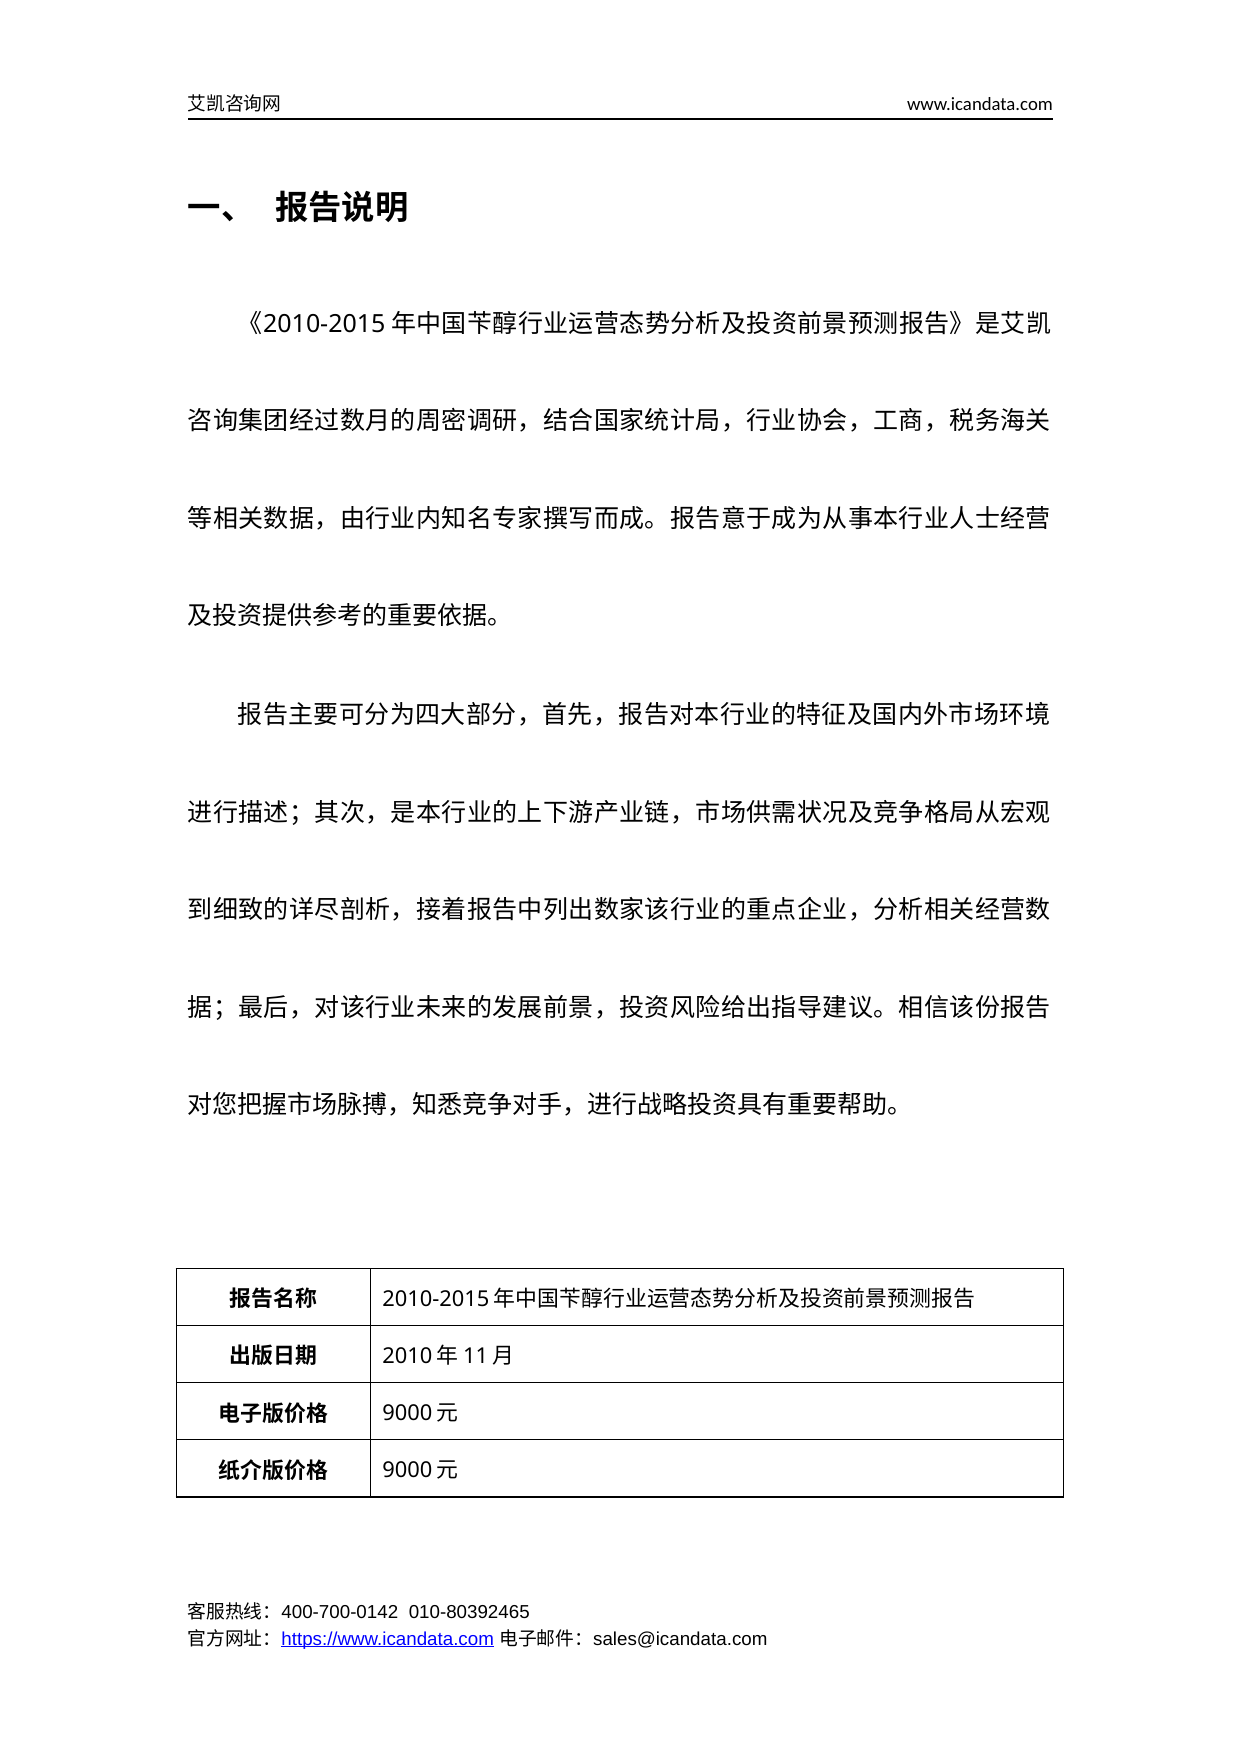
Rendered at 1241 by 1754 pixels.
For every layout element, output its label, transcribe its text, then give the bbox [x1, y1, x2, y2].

text 报告主要可分为四大部分，首先，报告对本行业的特征及国内外市场环境进行描述；其次，是本行业的上下游产业链，市场供需状况及竞争格局从宏观到细致的详尽剖析，接着报告中列出数家该行业的重点企业，分析相关经营数据；最后，对该行业未来的发展前景，投资风险给出指导建议。相信该份报告对您把握市场脉搏，知悉竞争对手，进行战略投资具有重要帮助。 [187, 681, 1053, 1136]
table_cell 出版日期 [177, 1326, 370, 1382]
table_header 报告名称 [177, 1269, 370, 1325]
table_cell 9000元 [371, 1440, 1063, 1496]
table_cell 9000元 [371, 1383, 1063, 1439]
table_header 2010-2015年中国苄醇行业运营态势分析及投资前景预测报告 [371, 1269, 1063, 1325]
subtitle 报告说明 [187, 172, 1053, 237]
table_cell 2010年11月 [371, 1326, 1063, 1382]
table_cell 纸介版价格 [177, 1440, 370, 1496]
text 《2010-2015年中国苄醇行业运营态势分析及投资前景预测报告》是艾凯咨询集团经过数月的周密调研，结合国家统计局，行业协会，工商，税务海关等相关数据，由行业内知名专家撰写而成。报告意于成为从事本行业人士经营及投资提供参考的重要依据。 [187, 289, 1053, 646]
table_cell 电子版价格 [177, 1383, 370, 1439]
